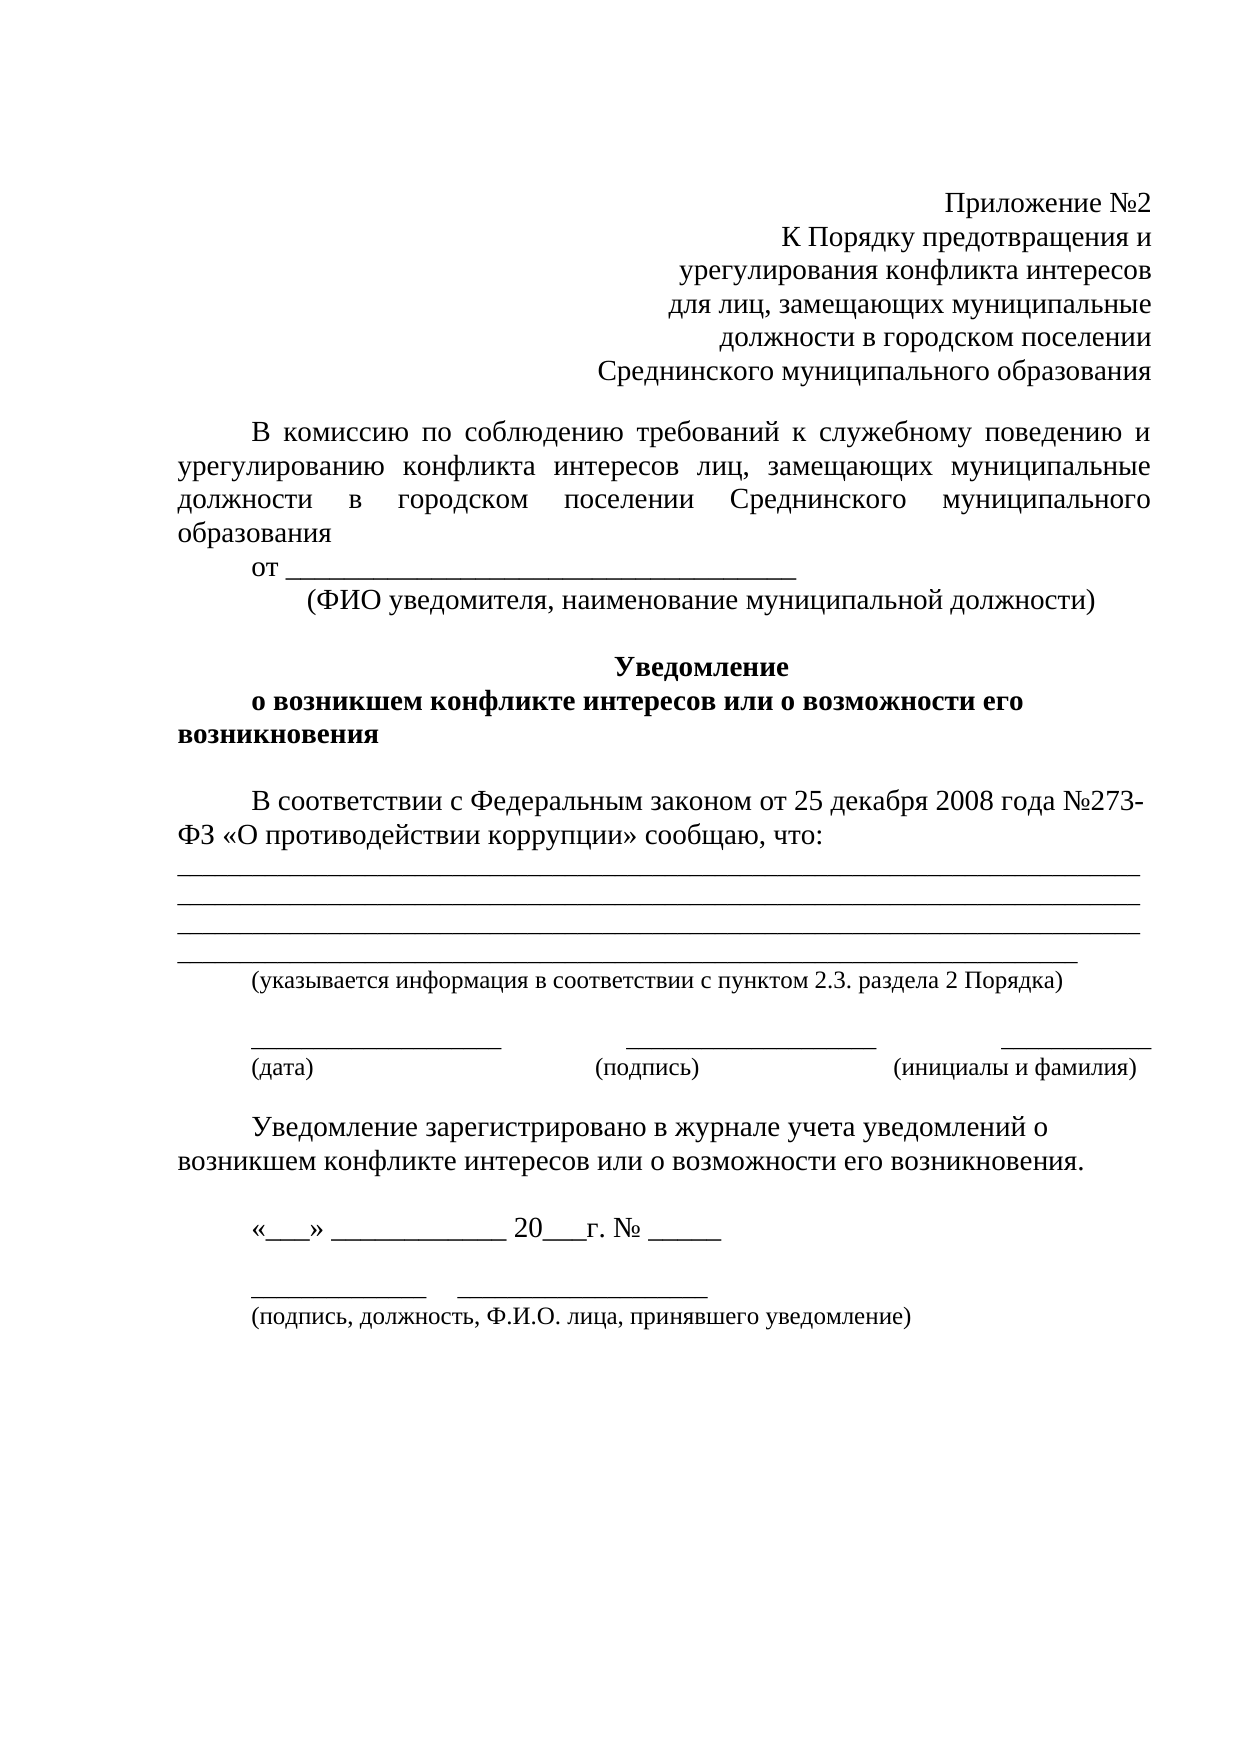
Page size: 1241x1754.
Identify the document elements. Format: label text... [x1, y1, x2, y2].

text (подпись, должность, Ф.И.О. лица, принявшего уведомление) [177, 1301, 1152, 1330]
text урегулирования конфликта интересов [177, 252, 1152, 286]
text (указывается информация в соответствии с пунктом 2.3. раздела 2 Порядка) [177, 966, 1152, 994]
text о возникшем конфликте интересов или о возможности его возникновения [177, 683, 1152, 750]
text должности в городском поселении [177, 319, 1152, 353]
text _______________________________________________________________________________________________________________________________________________________________________________________________________________________________________________________________________________________________________________ [177, 851, 1152, 966]
text (дата) (подпись) (инициалы и фамилия) [177, 1052, 1152, 1081]
text Среднинского муниципального образования [177, 353, 1152, 386]
text Уведомление [177, 649, 1152, 683]
text ______________ ____________________ [177, 1272, 1152, 1301]
text ____________________ ____________________ ____________ [177, 1023, 1152, 1052]
text В комиссию по соблюдению требований к служебному поведению и урегулированию конфликта интересов лиц, замещающих муниципальные должности в городском поселении Среднинского муниципального образования [177, 414, 1152, 549]
text Уведомление зарегистрировано в журнале учета уведомлений о возникшем конфликте интересов или о возможности его возникновения. [177, 1109, 1152, 1176]
text «___» ____________ 20___г. № _____ [177, 1210, 1152, 1243]
text для лиц, замещающих муниципальные [177, 286, 1152, 319]
text В соответствии с Федеральным законом от 25 декабря 2008 года №273-ФЗ «О противодействии коррупции» сообщаю, что: [177, 783, 1152, 851]
text от ___________________________________ [177, 549, 1152, 582]
text К Порядку предотвращения и [177, 219, 1152, 252]
text (ФИО уведомителя, наименование муниципальной должности) [177, 582, 1152, 616]
text Приложение №2 [177, 185, 1152, 219]
